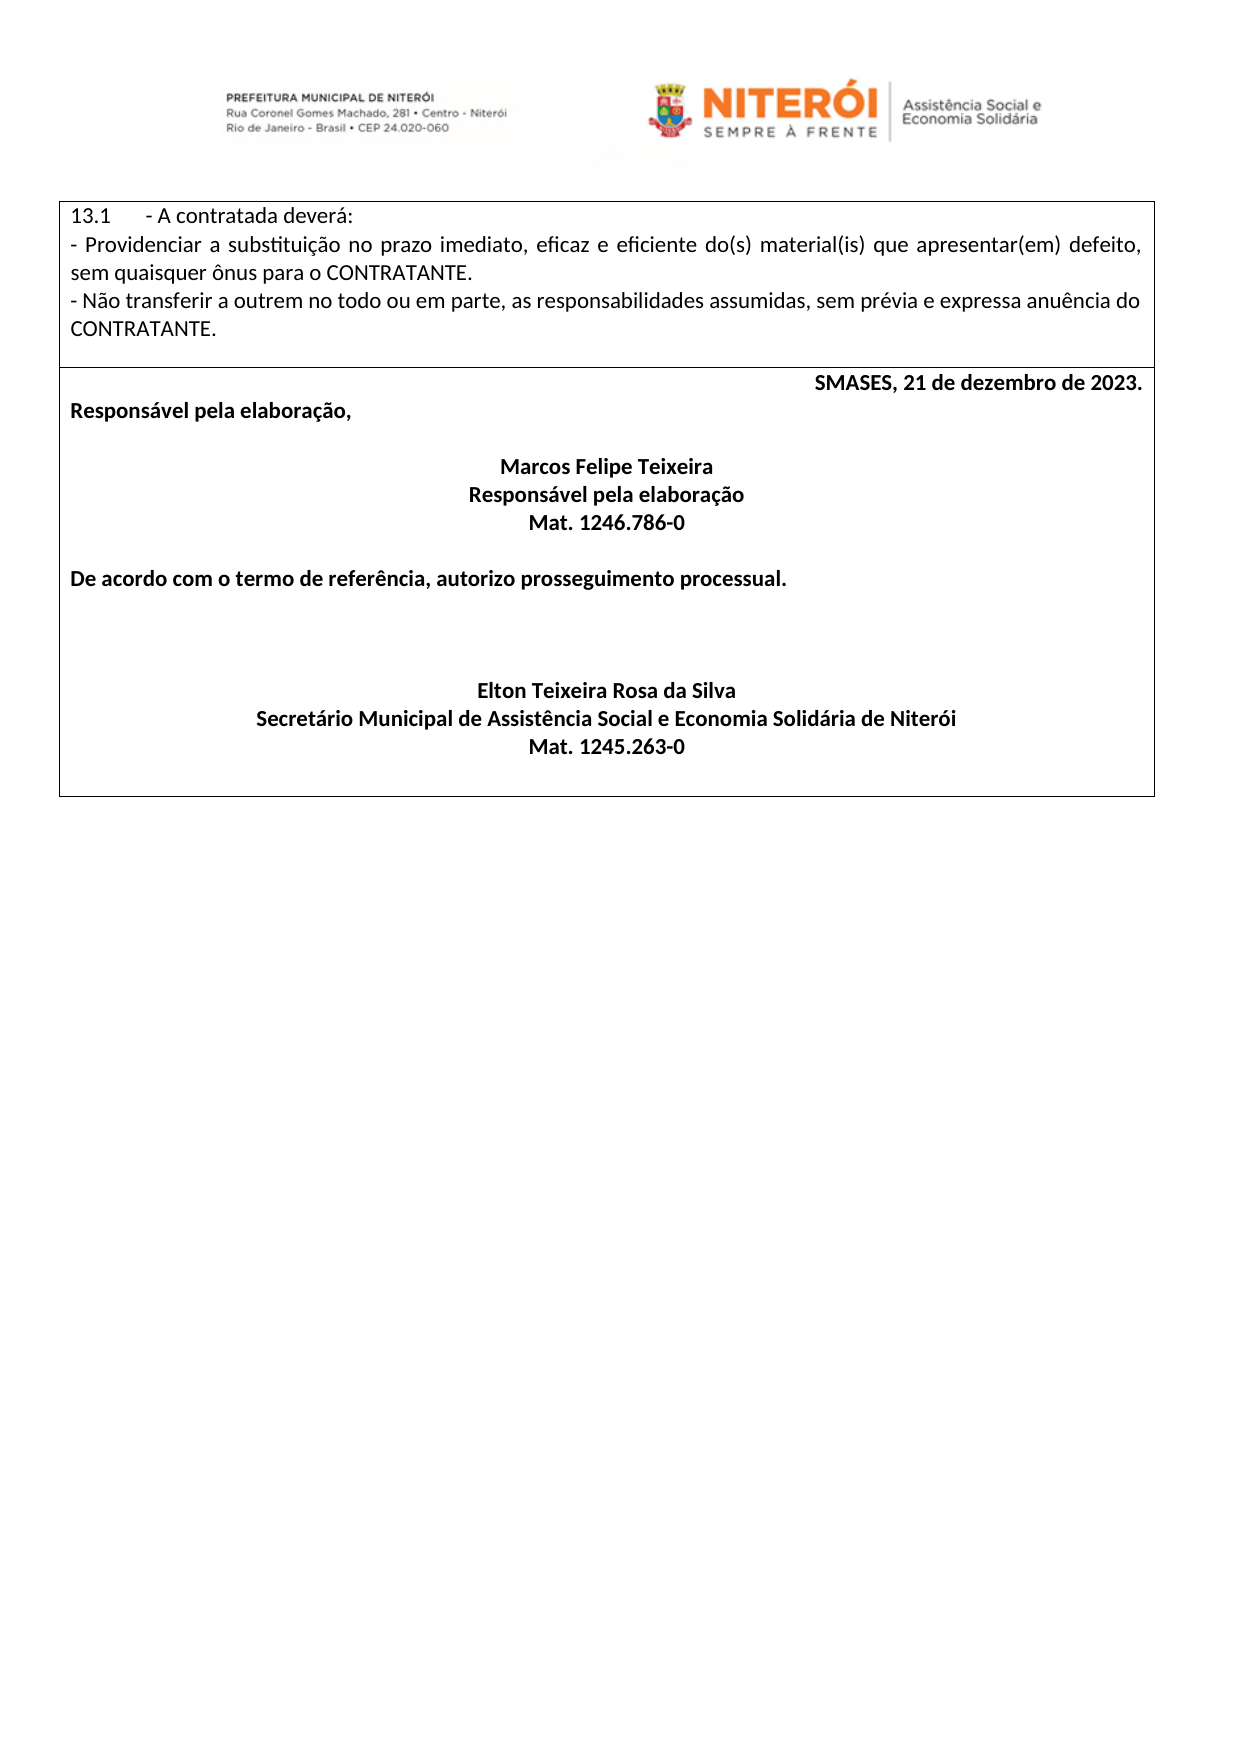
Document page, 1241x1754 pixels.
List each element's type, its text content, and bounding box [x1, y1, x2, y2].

table_cell - A contratada deverá: - Providenciar a substituição no prazo imediato, eficaz e eficiente do(s) material(is) que apresentar(em) defeito, sem quaisquer ônus para o CONTRATANTE. - Não transferir a outrem no todo ou em parte, as responsabilidades assumidas, sem prévia e expressa anuência do CONTRATANTE. [60, 202, 1154, 367]
picture [177, 43, 1064, 169]
table_cell SMASES, 21 de dezembro de 2023. Responsável pela elaboração, Marcos Felipe Teixeira Responsável pela elaboração Mat. 1246.786-0 De acordo com o termo de referência, autorizo prosseguimento processual. Elton Teixeira Rosa da Silva Secretário Municipal de Assistência Social e Economia Solidária de Niterói Mat. 1245.263-0 [60, 368, 1154, 796]
